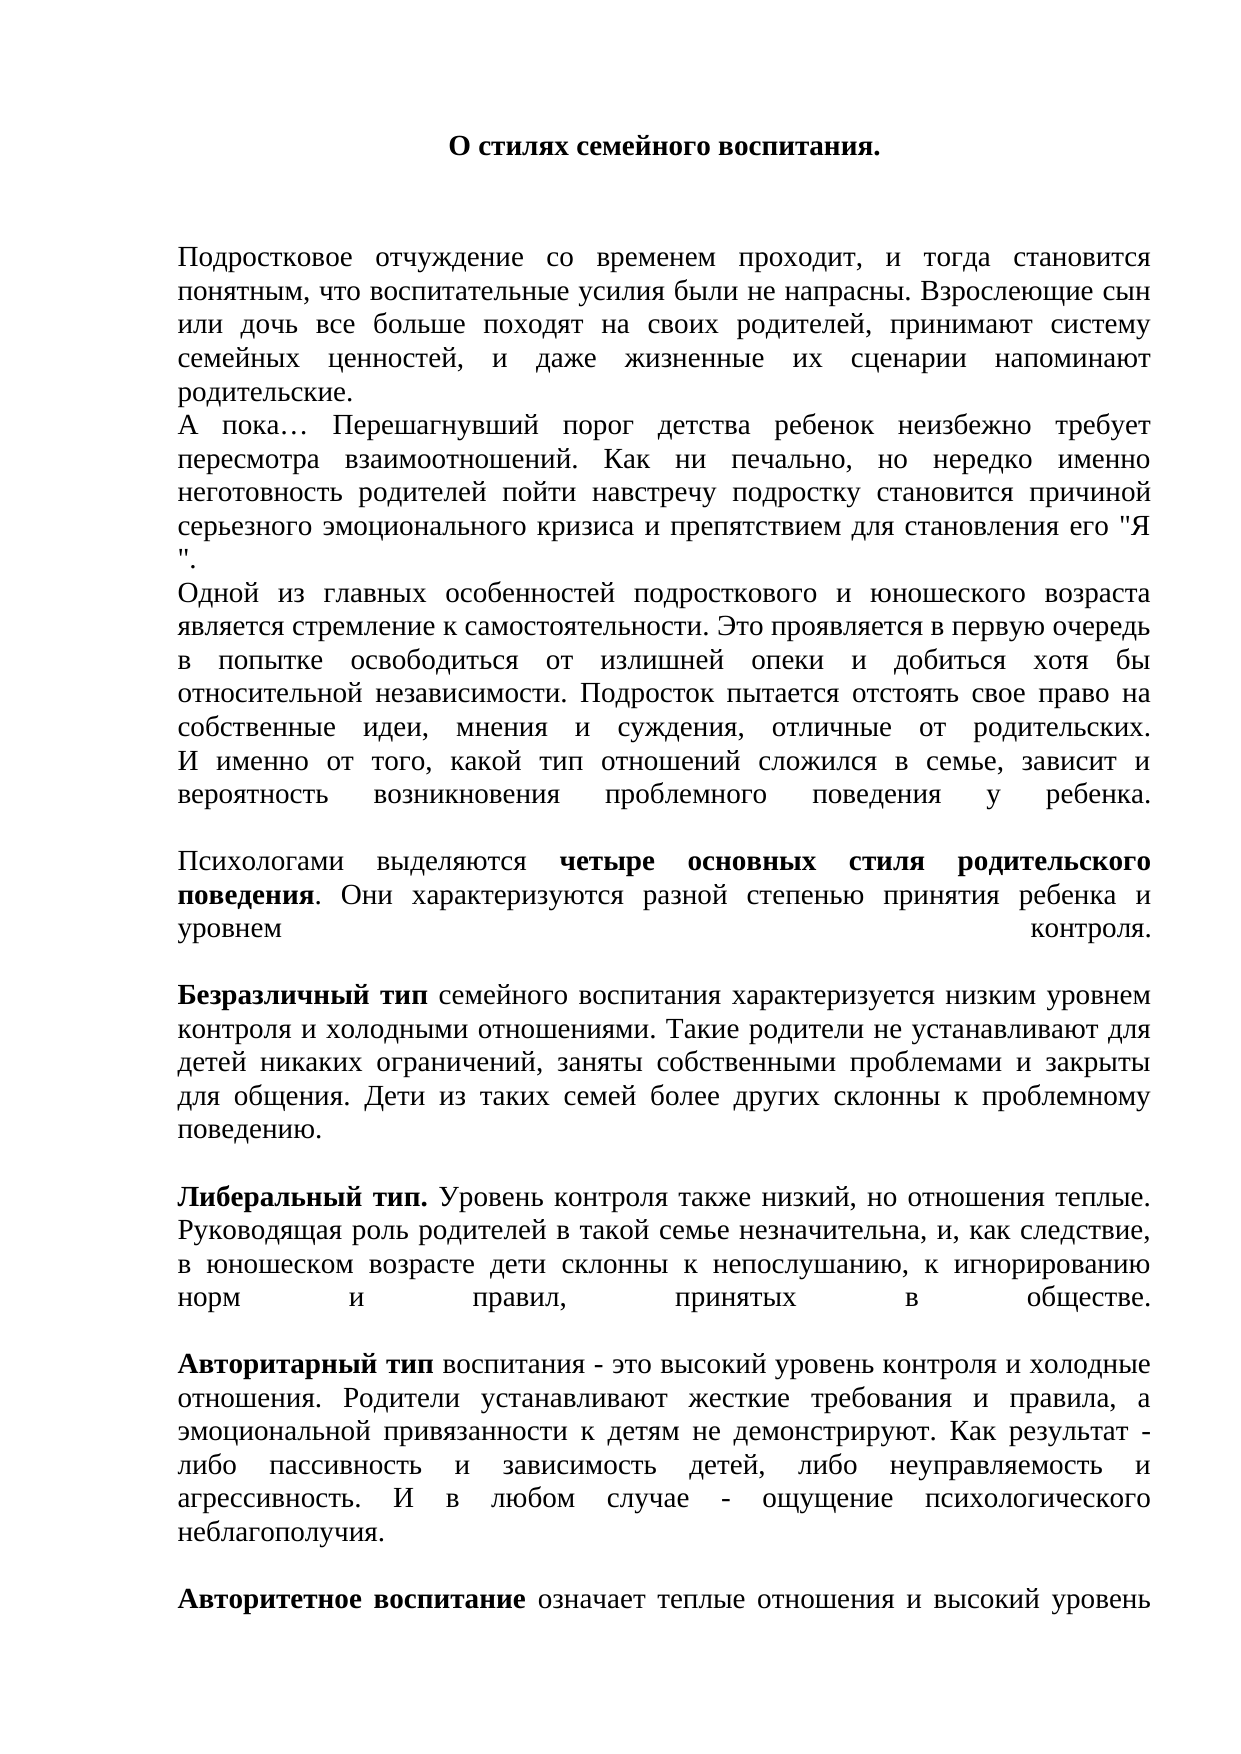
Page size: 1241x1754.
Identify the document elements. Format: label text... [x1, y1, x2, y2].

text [177, 172, 1152, 1615]
text О стилях семейного воспитания. [177, 128, 1152, 162]
